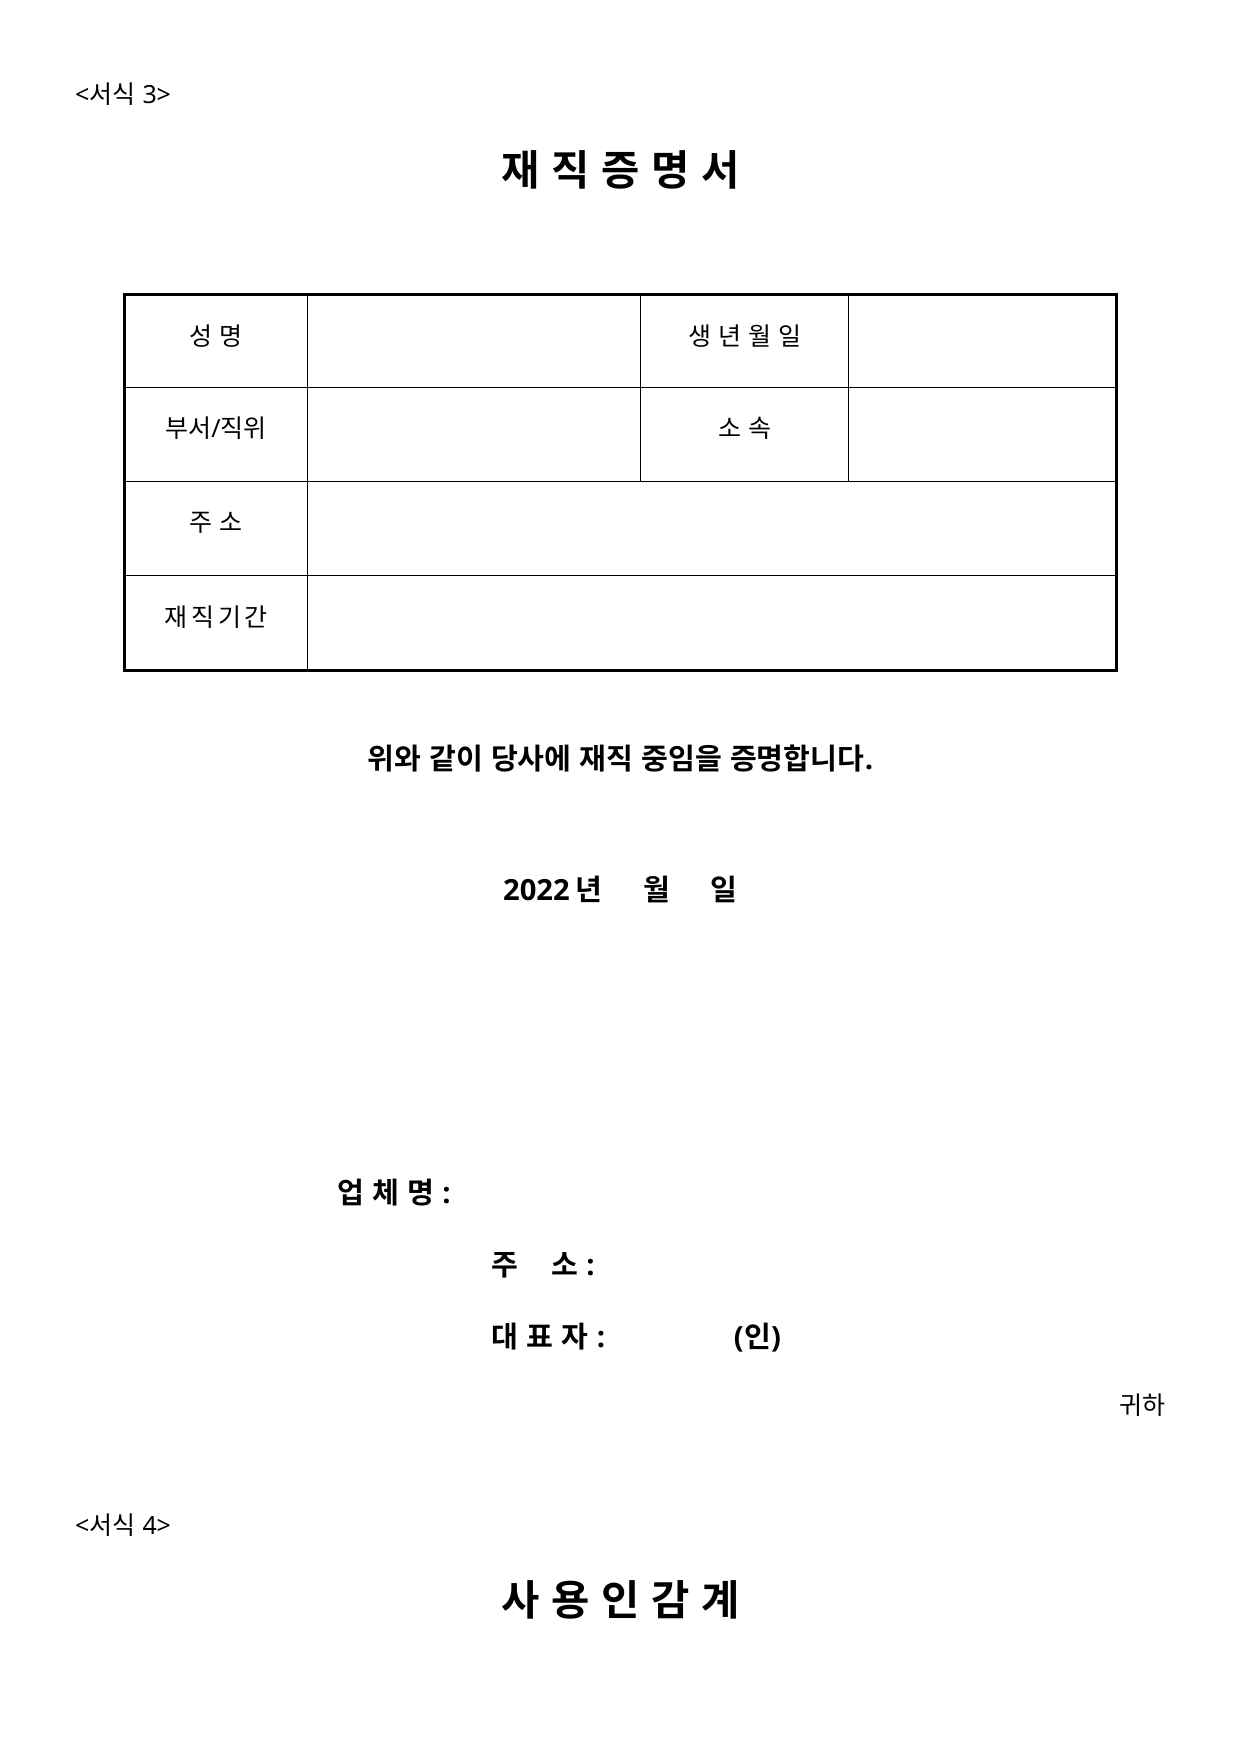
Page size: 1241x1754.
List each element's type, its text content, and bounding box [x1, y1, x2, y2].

table_cell 부서/직위 [126, 388, 307, 481]
text 2022년 월 일 [75, 867, 1165, 909]
table_header 생 년 월 일 [641, 296, 848, 387]
text <서식 4> [75, 1505, 1165, 1541]
text 사 용 인 감 계 [75, 1567, 1165, 1627]
text 귀하 [75, 1386, 1165, 1422]
text 위와 같이 당사에 재직 중임을 증명합니다. [75, 736, 1165, 778]
table_header [308, 296, 640, 387]
table_cell [849, 388, 1115, 481]
text 재 직 증 명 서 [75, 137, 1165, 197]
text 대 표 자 : (인) [75, 1314, 1165, 1356]
text 주 소 : [75, 1242, 1165, 1284]
text 업 체 명 : [75, 1170, 1165, 1212]
table_cell 소 속 [641, 388, 848, 481]
table_cell 재직기간 [126, 576, 307, 669]
table_cell [308, 576, 1115, 669]
table_cell 주 소 [126, 482, 307, 575]
text <서식 3> [75, 75, 1165, 111]
table_header 성 명 [126, 296, 307, 387]
table_header [849, 296, 1115, 387]
table_cell [308, 482, 1115, 575]
table_cell [308, 388, 640, 481]
